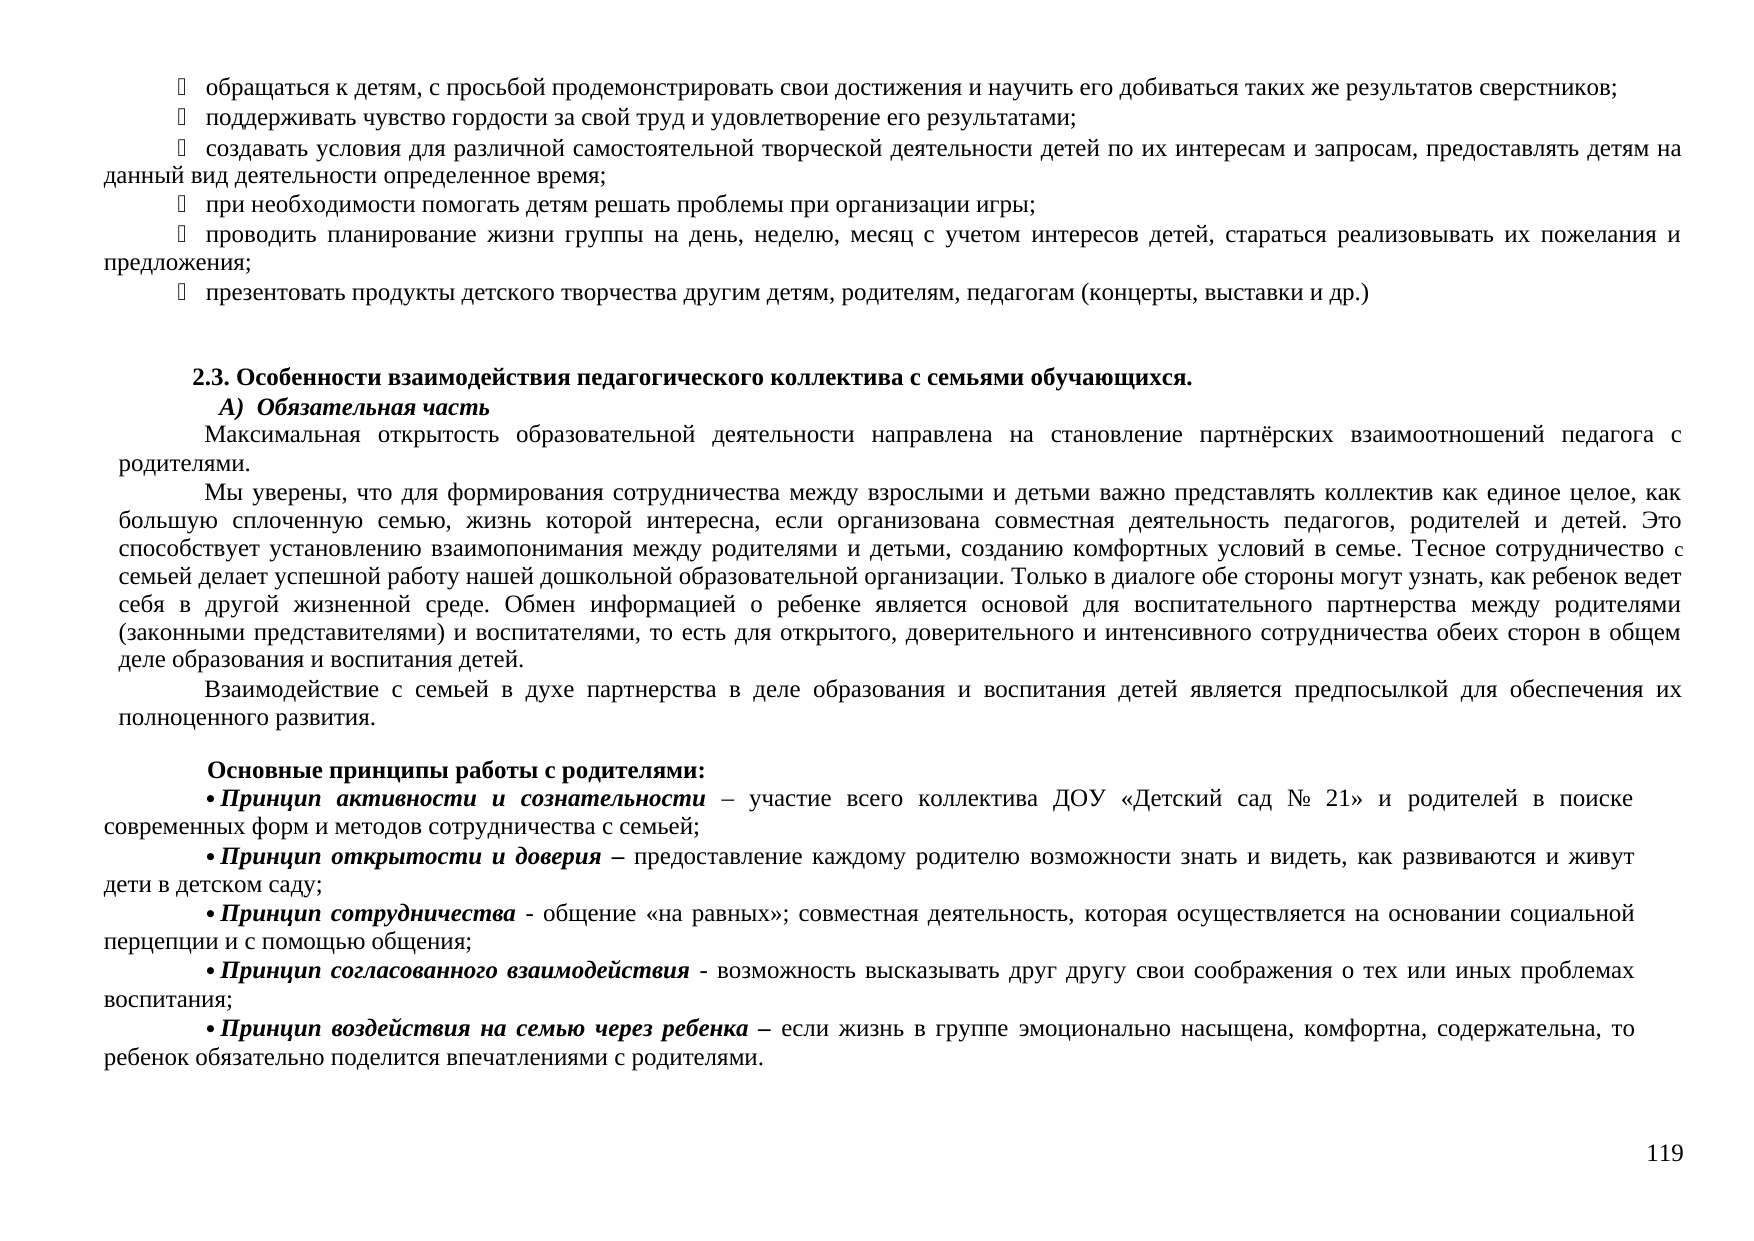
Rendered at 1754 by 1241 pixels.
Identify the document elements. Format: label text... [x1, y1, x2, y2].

list Принцип согласованного взаимодействия - возможность высказывать друг другу свои соображения о тех или иных проблемах воспитания; [103, 956, 1635, 1013]
text Взаимодействие с семьей в духе партнерства в деле образования и воспитания детей является предпосылкой для обеспечения их полноценного развития. [118, 675, 1683, 731]
list поддерживать чувство гордости за свой труд и удовлетворение его результатами; [103, 104, 1683, 131]
text А) Обязательная часть [131, 392, 1683, 420]
list Принцип сотрудничества - общение «на равных»; совместная деятельность, которая осуществляется на основании социальной перцепции и с помощью общения; [103, 898, 1635, 955]
text Максимальная открытость образовательной деятельности направлена на становление партнёрских взаимоотношений педагога с родителями. [118, 420, 1683, 477]
list Принцип активности и сознательности – участие всего коллектива ДОУ «Детский сад № 21» и родителей в поиске современных форм и методов сотрудничества с семьей; [103, 784, 1633, 840]
list обращаться к детям, с просьбой продемонстрировать свои достижения и научить его добиваться таких же результатов сверстников; [103, 74, 1683, 101]
text 2.3. Особенности взаимодействия педагогического коллектива с семьями обучающихся. [103, 363, 1737, 391]
list презентовать продукты детского творчества другим детям, родителям, педагогам (концерты, выставки и др.) [103, 279, 1683, 306]
text Основные принципы работы с родителями: [103, 755, 1683, 783]
list Принцип открытости и доверия – предоставление каждому родителю возможности знать и видеть, как развиваются и живут дети в детском саду; [103, 842, 1635, 898]
list при необходимости помогать детям решать проблемы при организации игры; [103, 189, 1683, 218]
list Принцип воздействия на семью через ребенка – если жизнь в группе эмоционально насыщена, комфортна, содержательна, то ребенок обязательно поделится впечатлениями с родителями. [103, 1014, 1635, 1070]
list проводить планирование жизни группы на день, неделю, месяц с учетом интересов детей, стараться реализовывать их пожелания и предложения; [103, 221, 1683, 275]
text Мы уверены, что для формирования сотрудничества между взрослыми и детьми важно представлять коллектив как единое целое, как большую сплоченную семью, жизнь которой интересна, если организована совместная деятельность педагогов, родителей и детей. Это способствует установлению взаимопонимания между родителями и детьми, созданию комфортных условий в семье. Тесное сотрудничество с семьей делает успешной работу нашей дошкольной образовательной организации. Только в диалоге обе стороны могут узнать, как ребенок ведет себя в другой жизненной среде. Обмен информацией о ребенке является основой для воспитательного партнерства между родителями (законными представителями) и воспитателями, то есть для открытого, доверительного и интенсивного сотрудничества обеих сторон в общем деле образования и воспитания детей. [118, 478, 1683, 673]
list создавать условия для различной самостоятельной творческой деятельности детей по их интересам и запросам, предоставлять детям на данный вид деятельности определенное время; [103, 134, 1683, 189]
